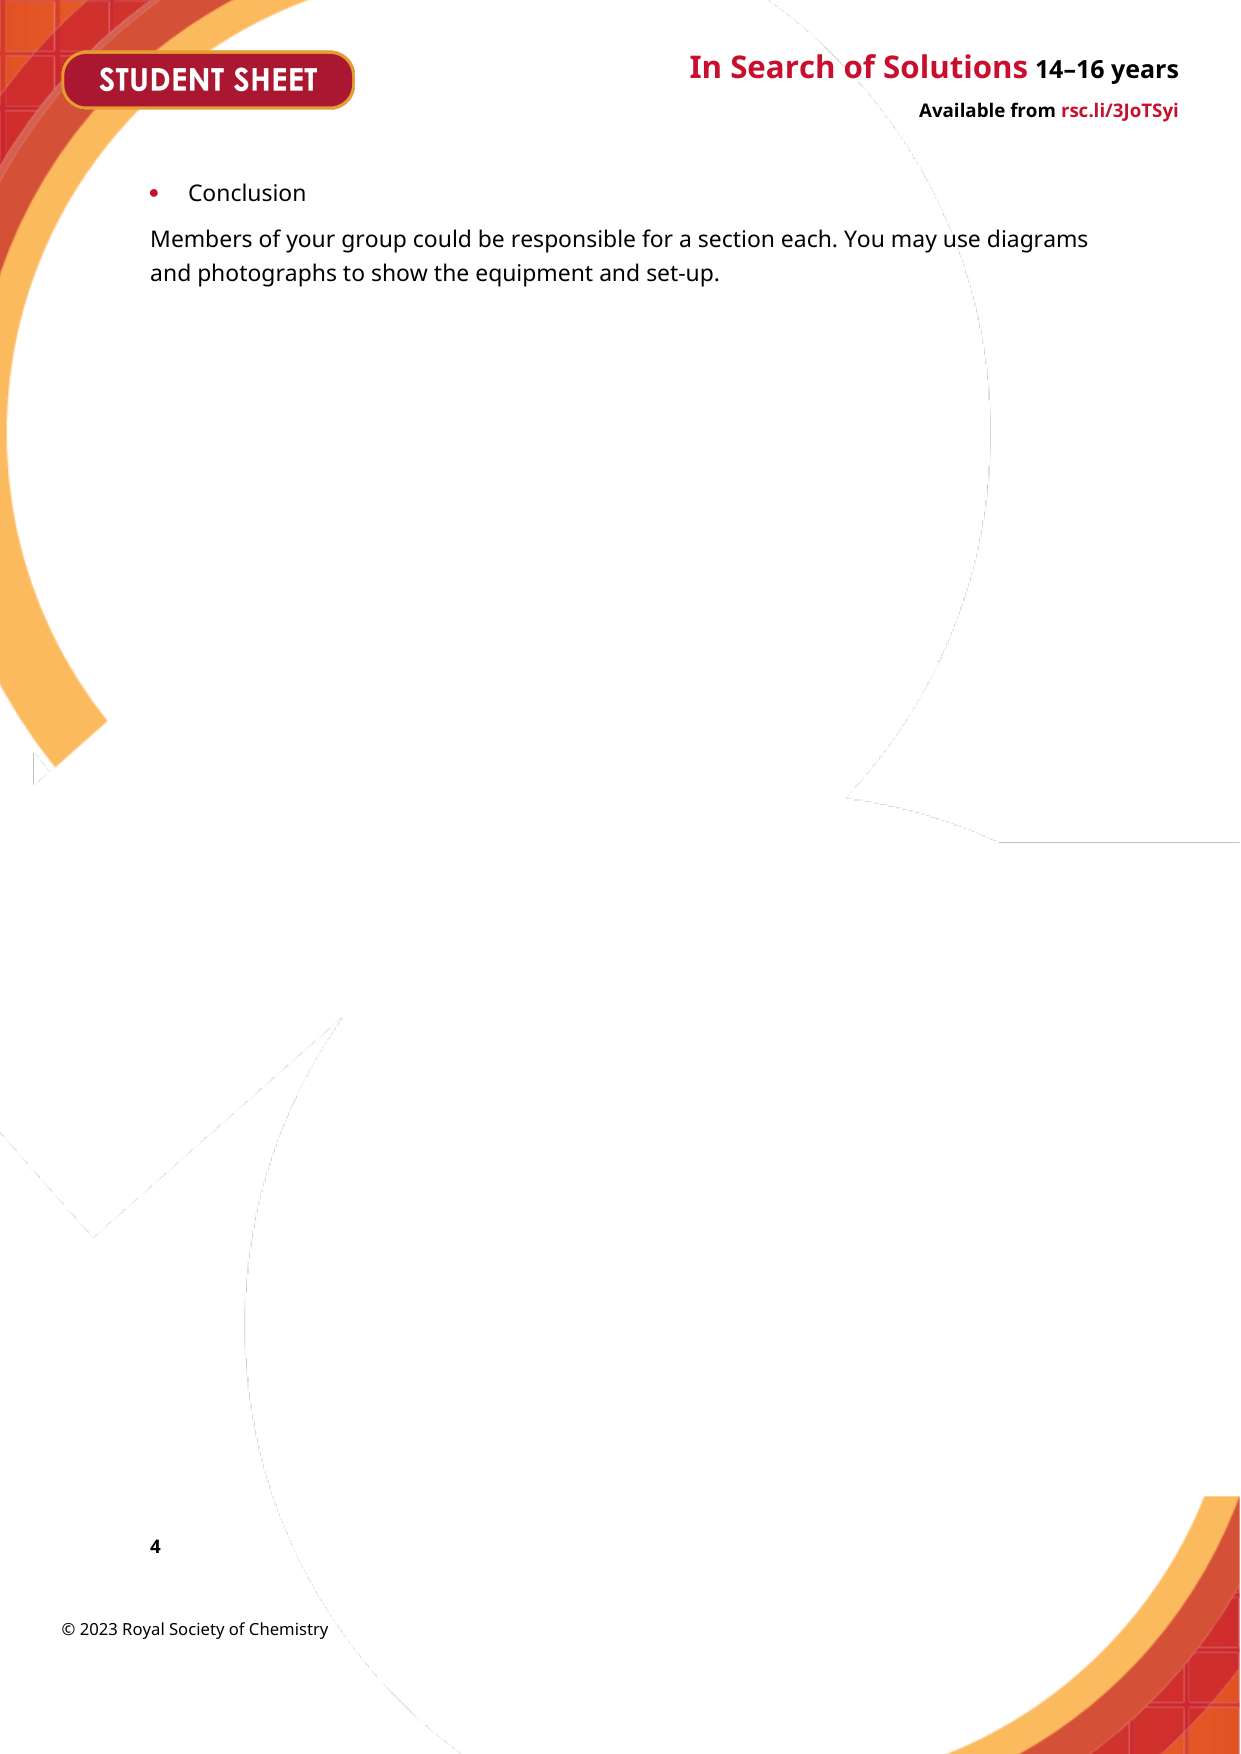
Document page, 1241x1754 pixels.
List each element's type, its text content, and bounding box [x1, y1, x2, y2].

picture [61, 50, 355, 110]
list Members of your group could be responsible for a section each. You may use diagrams and photographs to show the equipment and set-up. [150, 223, 1090, 288]
list Conclusion [150, 177, 1090, 208]
